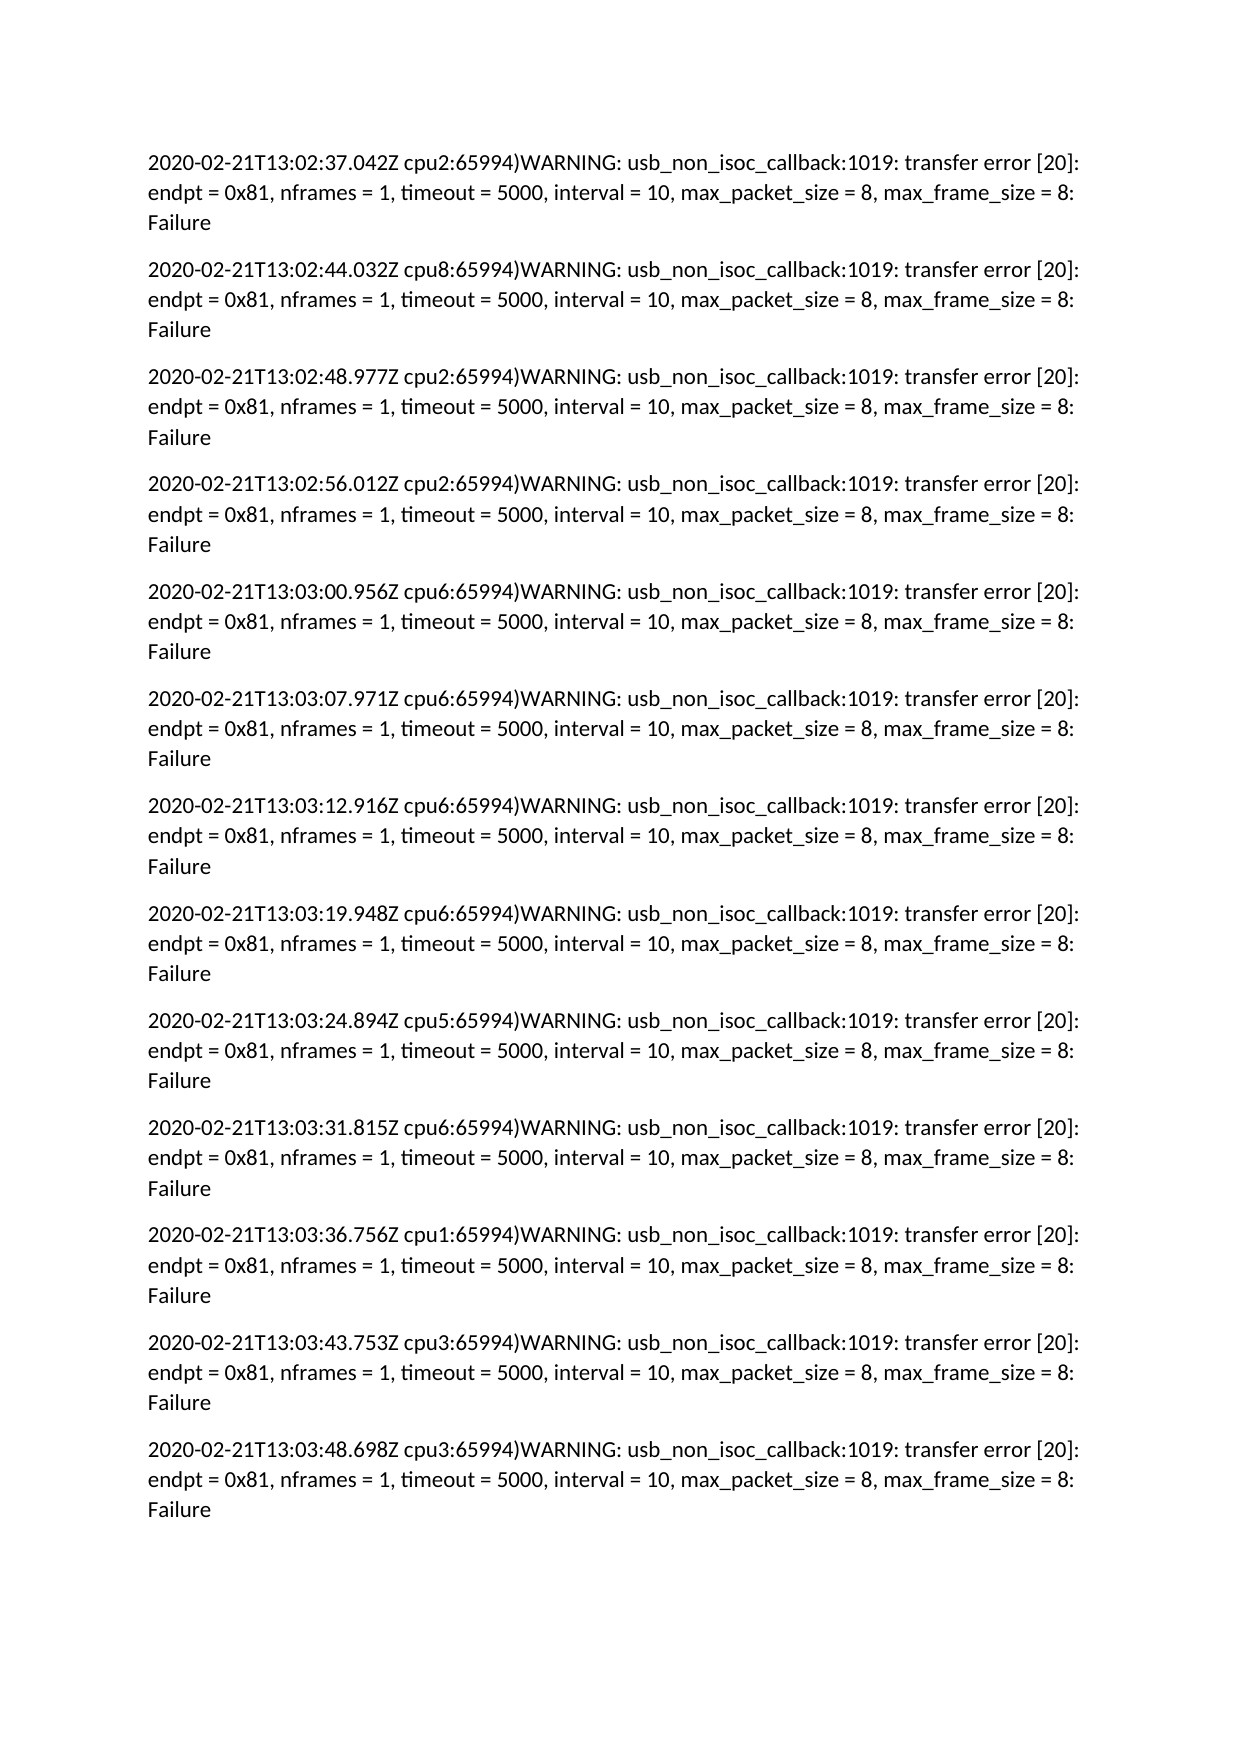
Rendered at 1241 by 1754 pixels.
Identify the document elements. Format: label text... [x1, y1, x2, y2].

text 2020-02-21T13:02:44.032Z cpu8:65994)WARNING: usb_non_isoc_callback:1019: transfer error [20]: endpt = 0x81, nframes = 1, timeout = 5000, interval = 10, max_packet_size = 8, max_frame_size = 8: Failure [148, 255, 1093, 343]
text 2020-02-21T13:03:12.916Z cpu6:65994)WARNING: usb_non_isoc_callback:1019: transfer error [20]: endpt = 0x81, nframes = 1, timeout = 5000, interval = 10, max_packet_size = 8, max_frame_size = 8: Failure [148, 791, 1093, 880]
text 2020-02-21T13:02:37.042Z cpu2:65994)WARNING: usb_non_isoc_callback:1019: transfer error [20]: endpt = 0x81, nframes = 1, timeout = 5000, interval = 10, max_packet_size = 8, max_frame_size = 8: Failure [148, 148, 1093, 236]
text 2020-02-21T13:03:31.815Z cpu6:65994)WARNING: usb_non_isoc_callback:1019: transfer error [20]: endpt = 0x81, nframes = 1, timeout = 5000, interval = 10, max_packet_size = 8, max_frame_size = 8: Failure [148, 1113, 1093, 1202]
text 2020-02-21T13:02:48.977Z cpu2:65994)WARNING: usb_non_isoc_callback:1019: transfer error [20]: endpt = 0x81, nframes = 1, timeout = 5000, interval = 10, max_packet_size = 8, max_frame_size = 8: Failure [148, 362, 1093, 451]
text 2020-02-21T13:03:36.756Z cpu1:65994)WARNING: usb_non_isoc_callback:1019: transfer error [20]: endpt = 0x81, nframes = 1, timeout = 5000, interval = 10, max_packet_size = 8, max_frame_size = 8: Failure [148, 1221, 1093, 1309]
text 2020-02-21T13:02:56.012Z cpu2:65994)WARNING: usb_non_isoc_callback:1019: transfer error [20]: endpt = 0x81, nframes = 1, timeout = 5000, interval = 10, max_packet_size = 8, max_frame_size = 8: Failure [148, 469, 1093, 558]
text 2020-02-21T13:03:07.971Z cpu6:65994)WARNING: usb_non_isoc_callback:1019: transfer error [20]: endpt = 0x81, nframes = 1, timeout = 5000, interval = 10, max_packet_size = 8, max_frame_size = 8: Failure [148, 684, 1093, 772]
text 2020-02-21T13:03:24.894Z cpu5:65994)WARNING: usb_non_isoc_callback:1019: transfer error [20]: endpt = 0x81, nframes = 1, timeout = 5000, interval = 10, max_packet_size = 8, max_frame_size = 8: Failure [148, 1006, 1093, 1094]
text 2020-02-21T13:03:48.698Z cpu3:65994)WARNING: usb_non_isoc_callback:1019: transfer error [20]: endpt = 0x81, nframes = 1, timeout = 5000, interval = 10, max_packet_size = 8, max_frame_size = 8: Failure [148, 1435, 1093, 1523]
text 2020-02-21T13:03:00.956Z cpu6:65994)WARNING: usb_non_isoc_callback:1019: transfer error [20]: endpt = 0x81, nframes = 1, timeout = 5000, interval = 10, max_packet_size = 8, max_frame_size = 8: Failure [148, 577, 1093, 665]
text 2020-02-21T13:03:43.753Z cpu3:65994)WARNING: usb_non_isoc_callback:1019: transfer error [20]: endpt = 0x81, nframes = 1, timeout = 5000, interval = 10, max_packet_size = 8, max_frame_size = 8: Failure [148, 1328, 1093, 1416]
text 2020-02-21T13:03:19.948Z cpu6:65994)WARNING: usb_non_isoc_callback:1019: transfer error [20]: endpt = 0x81, nframes = 1, timeout = 5000, interval = 10, max_packet_size = 8, max_frame_size = 8: Failure [148, 899, 1093, 987]
